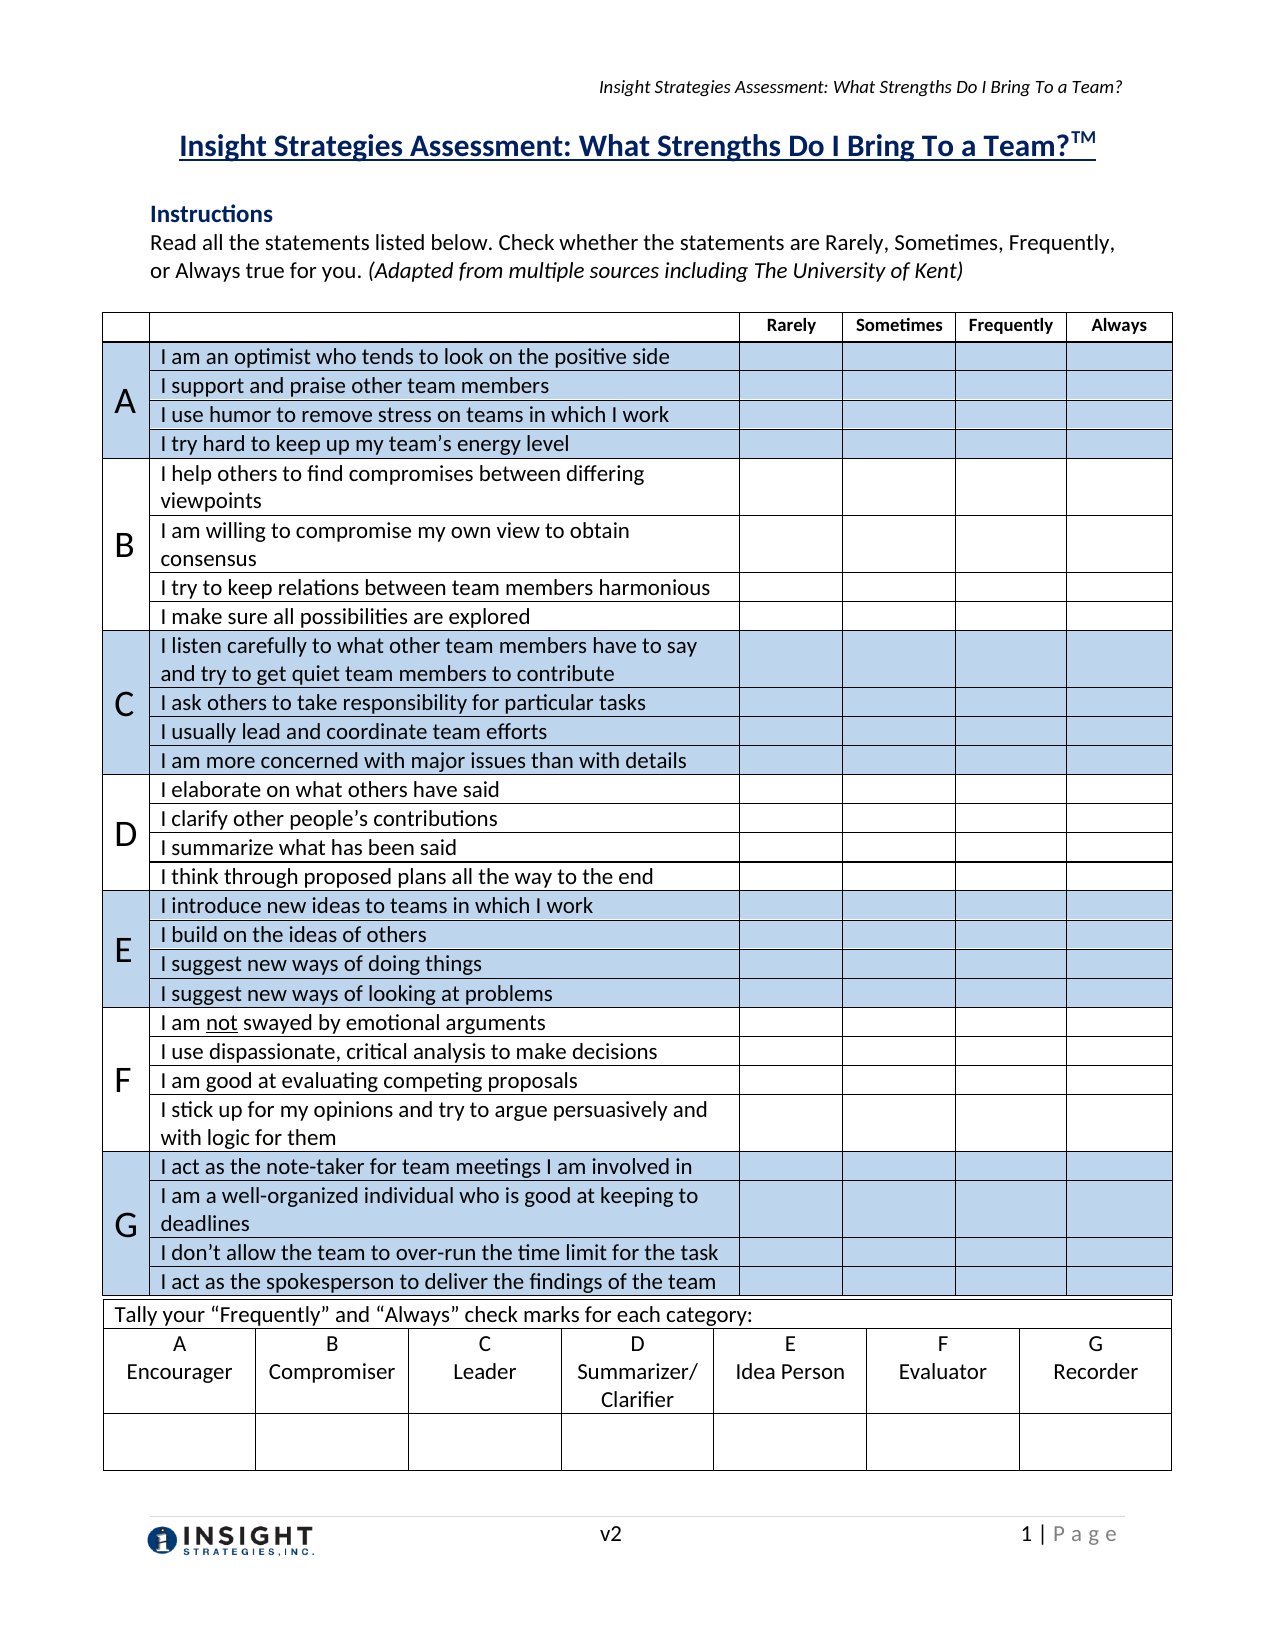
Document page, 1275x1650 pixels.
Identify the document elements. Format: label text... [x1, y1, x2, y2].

table_cell I listen carefully to what other team members have to say and try to get quiet team members to contribute [150, 631, 739, 687]
table_cell [843, 430, 955, 458]
table_cell [740, 746, 842, 774]
table_cell D Summarizer/ Clarifier [562, 1329, 713, 1413]
table_cell [843, 516, 955, 572]
table_cell [1067, 1181, 1172, 1237]
table_cell I suggest new ways of looking at problems [150, 979, 739, 1007]
table_cell [740, 1238, 842, 1266]
table_cell [1067, 804, 1172, 832]
table_cell I introduce new ideas to teams in which I work [150, 891, 739, 919]
table_cell [843, 459, 955, 515]
table_cell [1067, 459, 1172, 515]
table_cell [1067, 1008, 1172, 1036]
text Insight Strategies Assessment: What Strengths Do I Bring To a Team?TM [150, 126, 1125, 164]
table_cell [843, 1095, 955, 1151]
table_cell I help others to find compromises between differing viewpoints [150, 459, 739, 515]
table_cell [956, 746, 1066, 774]
table_cell [1067, 343, 1172, 370]
table_cell G [103, 1152, 149, 1295]
table_cell [956, 459, 1066, 515]
table_cell [956, 1267, 1066, 1295]
table_cell [1067, 746, 1172, 774]
table_cell [1067, 950, 1172, 978]
table_cell I summarize what has been said [150, 833, 739, 861]
table_cell [956, 371, 1066, 399]
table_cell I am willing to compromise my own view to obtain consensus [150, 516, 739, 572]
table_cell [843, 775, 955, 803]
table_header Frequently [956, 313, 1066, 341]
table_cell [867, 1414, 1019, 1470]
table_cell [409, 1414, 561, 1470]
table_cell [740, 950, 842, 978]
table_cell [956, 1238, 1066, 1266]
table_cell [1067, 921, 1172, 948]
table_cell [956, 1037, 1066, 1065]
table_cell [740, 833, 842, 861]
table_cell I clarify other people’s contributions [150, 804, 739, 832]
table_cell [956, 1181, 1066, 1237]
table_cell I build on the ideas of others [150, 921, 739, 948]
text Read all the statements listed below. Check whether the statements are Rarely, Sometimes, Frequently, or Always true for you. (Adapted from multiple sources including The University of Kent) [150, 228, 1125, 284]
table_cell [956, 516, 1066, 572]
table_cell [956, 573, 1066, 601]
table_cell [1067, 516, 1172, 572]
table_cell E [103, 891, 149, 1007]
table_cell I am a well-organized individual who is good at keeping to deadlines [150, 1181, 739, 1237]
table_cell [740, 688, 842, 716]
table_cell [1067, 1152, 1172, 1180]
table_cell [740, 1267, 842, 1295]
table_cell I use dispassionate, critical analysis to make decisions [150, 1037, 739, 1065]
text Instructions [150, 198, 1125, 228]
table_cell I make sure all possibilities are explored [150, 602, 739, 630]
table_cell [740, 863, 842, 890]
table_cell [1067, 775, 1172, 803]
table_cell [740, 1008, 842, 1036]
table_cell [1067, 1238, 1172, 1266]
table_cell I am good at evaluating competing proposals [150, 1066, 739, 1094]
table_cell [740, 775, 842, 803]
table_cell [1067, 602, 1172, 630]
table_cell [1067, 717, 1172, 745]
table_cell [956, 1066, 1066, 1094]
table_cell [843, 1238, 955, 1266]
table_cell [843, 863, 955, 890]
table_cell I suggest new ways of doing things [150, 950, 739, 978]
table_cell [1067, 1066, 1172, 1094]
table_cell [1067, 1267, 1172, 1295]
table_cell [1067, 1095, 1172, 1151]
table_cell [740, 430, 842, 458]
table_cell [843, 631, 955, 687]
table_cell I stick up for my opinions and try to argue persuasively and with logic for them [150, 1095, 739, 1151]
table_cell I try hard to keep up my team’s energy level [150, 430, 739, 458]
table_cell [956, 979, 1066, 1007]
table_cell [843, 746, 955, 774]
table_cell [843, 804, 955, 832]
table_header Rarely [740, 313, 842, 341]
table_cell [956, 688, 1066, 716]
table_cell [740, 631, 842, 687]
table_cell [740, 401, 842, 428]
table_cell [1067, 1037, 1172, 1065]
table_cell I don’t allow the team to over-run the time limit for the task [150, 1238, 739, 1266]
table_cell [843, 1267, 955, 1295]
table_cell [740, 516, 842, 572]
table_cell [740, 804, 842, 832]
table_cell [956, 891, 1066, 919]
table_cell [843, 371, 955, 399]
table_cell [843, 891, 955, 919]
table_cell C Leader [409, 1329, 561, 1413]
table_cell [740, 371, 842, 399]
table_header [103, 313, 149, 341]
table_cell [843, 979, 955, 1007]
table_cell [1067, 631, 1172, 687]
table_cell F [103, 1008, 149, 1151]
table_cell [740, 1181, 842, 1237]
table_cell [562, 1414, 713, 1470]
table_cell [740, 1152, 842, 1180]
table_cell [956, 950, 1066, 978]
table_cell [740, 891, 842, 919]
table_cell I act as the note-taker for team meetings I am involved in [150, 1152, 739, 1180]
table_cell [740, 717, 842, 745]
table_cell I try to keep relations between team members harmonious [150, 573, 739, 601]
table_cell [1067, 401, 1172, 428]
table_header Sometimes [843, 313, 955, 341]
table_cell [740, 1066, 842, 1094]
table_cell [1067, 430, 1172, 458]
table_cell I think through proposed plans all the way to the end [150, 863, 739, 890]
table_cell [843, 1066, 955, 1094]
table_cell [843, 1037, 955, 1065]
table_cell [1067, 863, 1172, 890]
table_cell [1067, 891, 1172, 919]
table_cell [740, 602, 842, 630]
table_cell [956, 717, 1066, 745]
picture [139, 1520, 325, 1562]
table_cell C [103, 631, 149, 774]
table_cell E Idea Person [714, 1329, 866, 1413]
table_cell [740, 343, 842, 370]
table_cell [956, 343, 1066, 370]
table_cell [843, 1008, 955, 1036]
table_cell I elaborate on what others have said [150, 775, 739, 803]
table_cell [740, 1095, 842, 1151]
table_cell [843, 921, 955, 948]
table_cell [956, 602, 1066, 630]
table_header Tally your “Frequently” and “Always” check marks for each category: [104, 1300, 1171, 1328]
table_cell I am an optimist who tends to look on the positive side [150, 343, 739, 370]
table_cell [843, 602, 955, 630]
table_cell [843, 717, 955, 745]
table_cell B Compromiser [256, 1329, 408, 1413]
table_cell I ask others to take responsibility for particular tasks [150, 688, 739, 716]
table_cell [740, 459, 842, 515]
table_cell G Recorder [1020, 1329, 1171, 1413]
table_cell [956, 1095, 1066, 1151]
table_cell [843, 833, 955, 861]
table_cell I support and praise other team members [150, 371, 739, 399]
table_cell I usually lead and coordinate team efforts [150, 717, 739, 745]
table_header Always [1067, 313, 1172, 341]
table_cell I act as the spokesperson to deliver the findings of the team [150, 1267, 739, 1295]
table_cell [956, 430, 1066, 458]
table_cell A [103, 343, 149, 458]
table_cell [740, 1037, 842, 1065]
table_cell [104, 1414, 255, 1470]
table_cell I use humor to remove stress on teams in which I work [150, 401, 739, 428]
table_cell [1067, 371, 1172, 399]
table_cell [956, 401, 1066, 428]
table_cell [843, 1152, 955, 1180]
table_cell [956, 863, 1066, 890]
table_cell I am more concerned with major issues than with details [150, 746, 739, 774]
table_header [150, 313, 739, 341]
table_cell A Encourager [104, 1329, 255, 1413]
table_cell [1067, 979, 1172, 1007]
table_cell [1067, 573, 1172, 601]
table_cell [740, 979, 842, 1007]
table_cell F Evaluator [867, 1329, 1019, 1413]
table_cell [1020, 1414, 1171, 1470]
table_cell I am not swayed by emotional arguments [150, 1008, 739, 1036]
table_cell [714, 1414, 866, 1470]
table_cell [956, 921, 1066, 948]
table_cell B [103, 459, 149, 630]
table_cell [956, 631, 1066, 687]
table_cell [956, 775, 1066, 803]
table_cell [956, 1152, 1066, 1180]
table_cell [843, 343, 955, 370]
table_cell [843, 950, 955, 978]
table_cell [956, 833, 1066, 861]
table_cell [843, 401, 955, 428]
table_cell [843, 688, 955, 716]
table_cell [1067, 833, 1172, 861]
table_cell [956, 1008, 1066, 1036]
table_cell D [103, 775, 149, 890]
table_cell [740, 573, 842, 601]
table_cell [740, 921, 842, 948]
table_cell [843, 573, 955, 601]
table_cell [1067, 688, 1172, 716]
table_cell [843, 1181, 955, 1237]
table_cell [256, 1414, 408, 1470]
table_cell [956, 804, 1066, 832]
